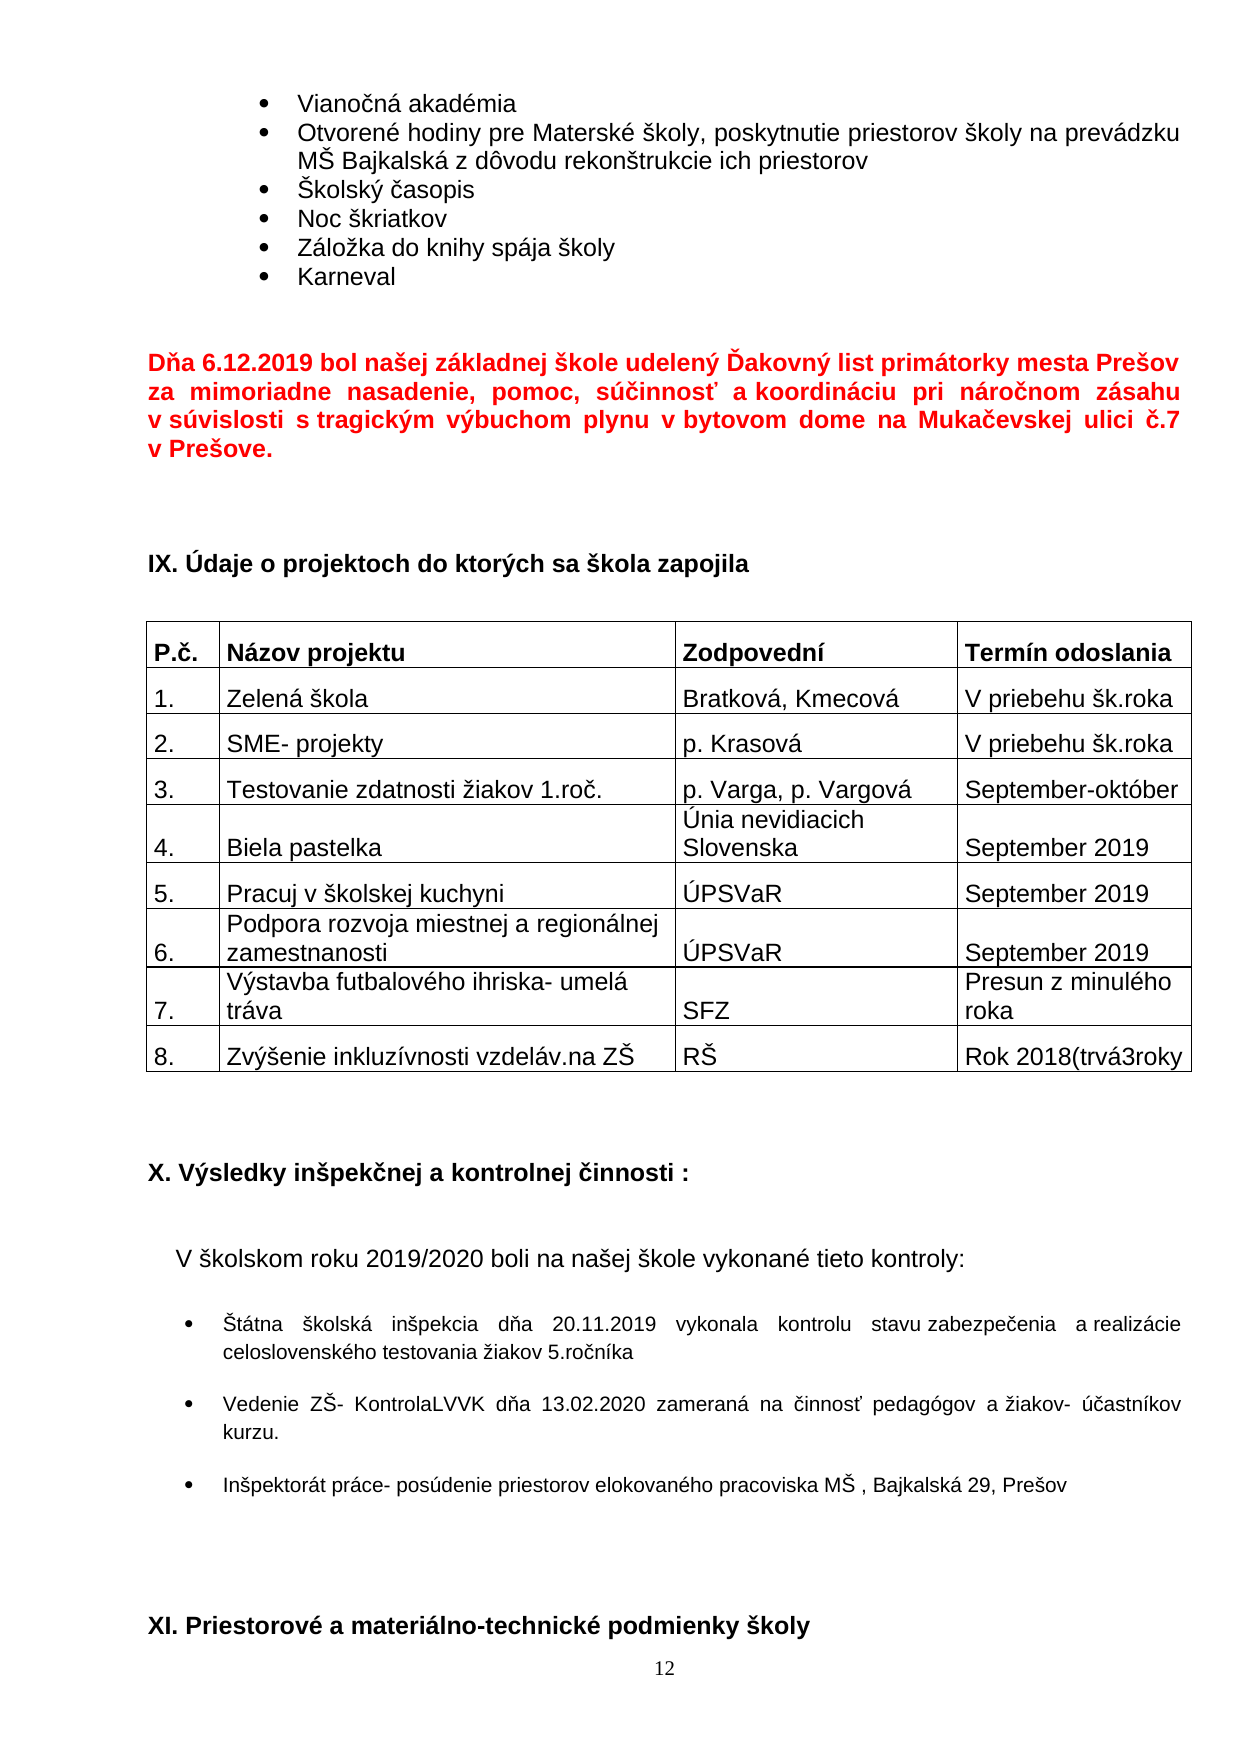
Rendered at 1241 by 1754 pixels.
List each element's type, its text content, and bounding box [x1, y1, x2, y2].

table_cell RŠ [676, 1026, 957, 1071]
table_cell 4. [147, 805, 219, 862]
table_cell Rok 2018(trvá3roky [958, 1026, 1191, 1071]
table_header P.č. [147, 622, 219, 667]
text XI. Priestorové a materiálno-technické podmienky školy [148, 1611, 1181, 1640]
table_cell September 2019 [958, 805, 1191, 862]
table_cell V priebehu šk.roka [958, 668, 1191, 712]
table_header Názov projektu [220, 622, 675, 667]
text Dňa 6.12.2019 bol našej základnej škole udelený Ďakovný list primátorky mesta Prešov za mimoriadne nasadenie, pomoc, súčinnosť a koordináciu pri náročnom zásahu v súvislosti s tragickým výbuchom plynu v bytovom dome na Mukačevskej ulici č.7 v Prešove. [148, 348, 1181, 463]
table_cell September-október [958, 759, 1191, 804]
list Záložka do knihy spája školy [259, 233, 1181, 262]
table_header Termín odoslania [958, 622, 1191, 667]
table_cell 7. [147, 968, 219, 1025]
table_header Zodpovední [676, 622, 957, 667]
table_cell Zelená škola [220, 668, 675, 712]
table_cell Presun z minulého roka [958, 968, 1191, 1025]
list Noc škriatkov [259, 204, 1181, 233]
table_cell SME- projekty [220, 714, 675, 758]
list Otvorené hodiny pre Materské školy, poskytnutie priestorov školy na prevádzku MŠ Bajkalská z dôvodu rekonštrukcie ich priestorov [259, 117, 1181, 175]
list Školský časopis [259, 175, 1181, 204]
list Inšpektorát práce- posúdenie priestorov elokovaného pracoviska MŠ , Bajkalská 29, Prešov [185, 1472, 1181, 1496]
table_cell p. Krasová [676, 714, 957, 758]
text V školskom roku 2019/2020 boli na našej škole vykonané tieto kontroly: [148, 1244, 1181, 1273]
table_cell 6. [147, 909, 219, 966]
list Vedenie ZŠ- KontrolaLVVK dňa 13.02.2020 zameraná na činnosť pedagógov a žiakov- účastníkov kurzu. [185, 1392, 1181, 1444]
table_cell ÚPSVaR [676, 863, 957, 908]
list Vianočná akadémia [259, 89, 1181, 117]
table_cell 3. [147, 759, 219, 804]
table_cell SFZ [676, 968, 957, 1025]
table_cell p. Varga, p. Vargová [676, 759, 957, 804]
table_cell Pracuj v školskej kuchyni [220, 863, 675, 908]
table_cell Biela pastelka [220, 805, 675, 862]
table_cell 8. [147, 1026, 219, 1071]
table_cell ÚPSVaR [676, 909, 957, 966]
list Karneval [259, 262, 1181, 291]
table_cell Zvýšenie inkluzívnosti vzdeláv.na ZŠ [220, 1026, 675, 1071]
table_cell V priebehu šk.roka [958, 714, 1191, 758]
text IX. Údaje o projektoch do ktorých sa škola zapojila [148, 549, 1181, 578]
list Štátna školská inšpekcia dňa 20.11.2019 vykonala kontrolu stavu zabezpečenia a realizácie celoslovenského testovania žiakov 5.ročníka [185, 1312, 1181, 1364]
table_cell 1. [147, 668, 219, 712]
table_cell Bratková, Kmecová [676, 668, 957, 712]
table_cell September 2019 [958, 909, 1191, 966]
table_cell Podpora rozvoja miestnej a regionálnej zamestnanosti [220, 909, 675, 966]
table_cell Únia nevidiacich Slovenska [676, 805, 957, 862]
table_cell 2. [147, 714, 219, 758]
text X. Výsledky inšpekčnej a kontrolnej činnosti : [148, 1158, 1181, 1187]
table_cell September 2019 [958, 863, 1191, 908]
table_cell Testovanie zdatnosti žiakov 1.roč. [220, 759, 675, 804]
table_cell Výstavba futbalového ihriska- umelá tráva [220, 968, 675, 1025]
table_cell 5. [147, 863, 219, 908]
